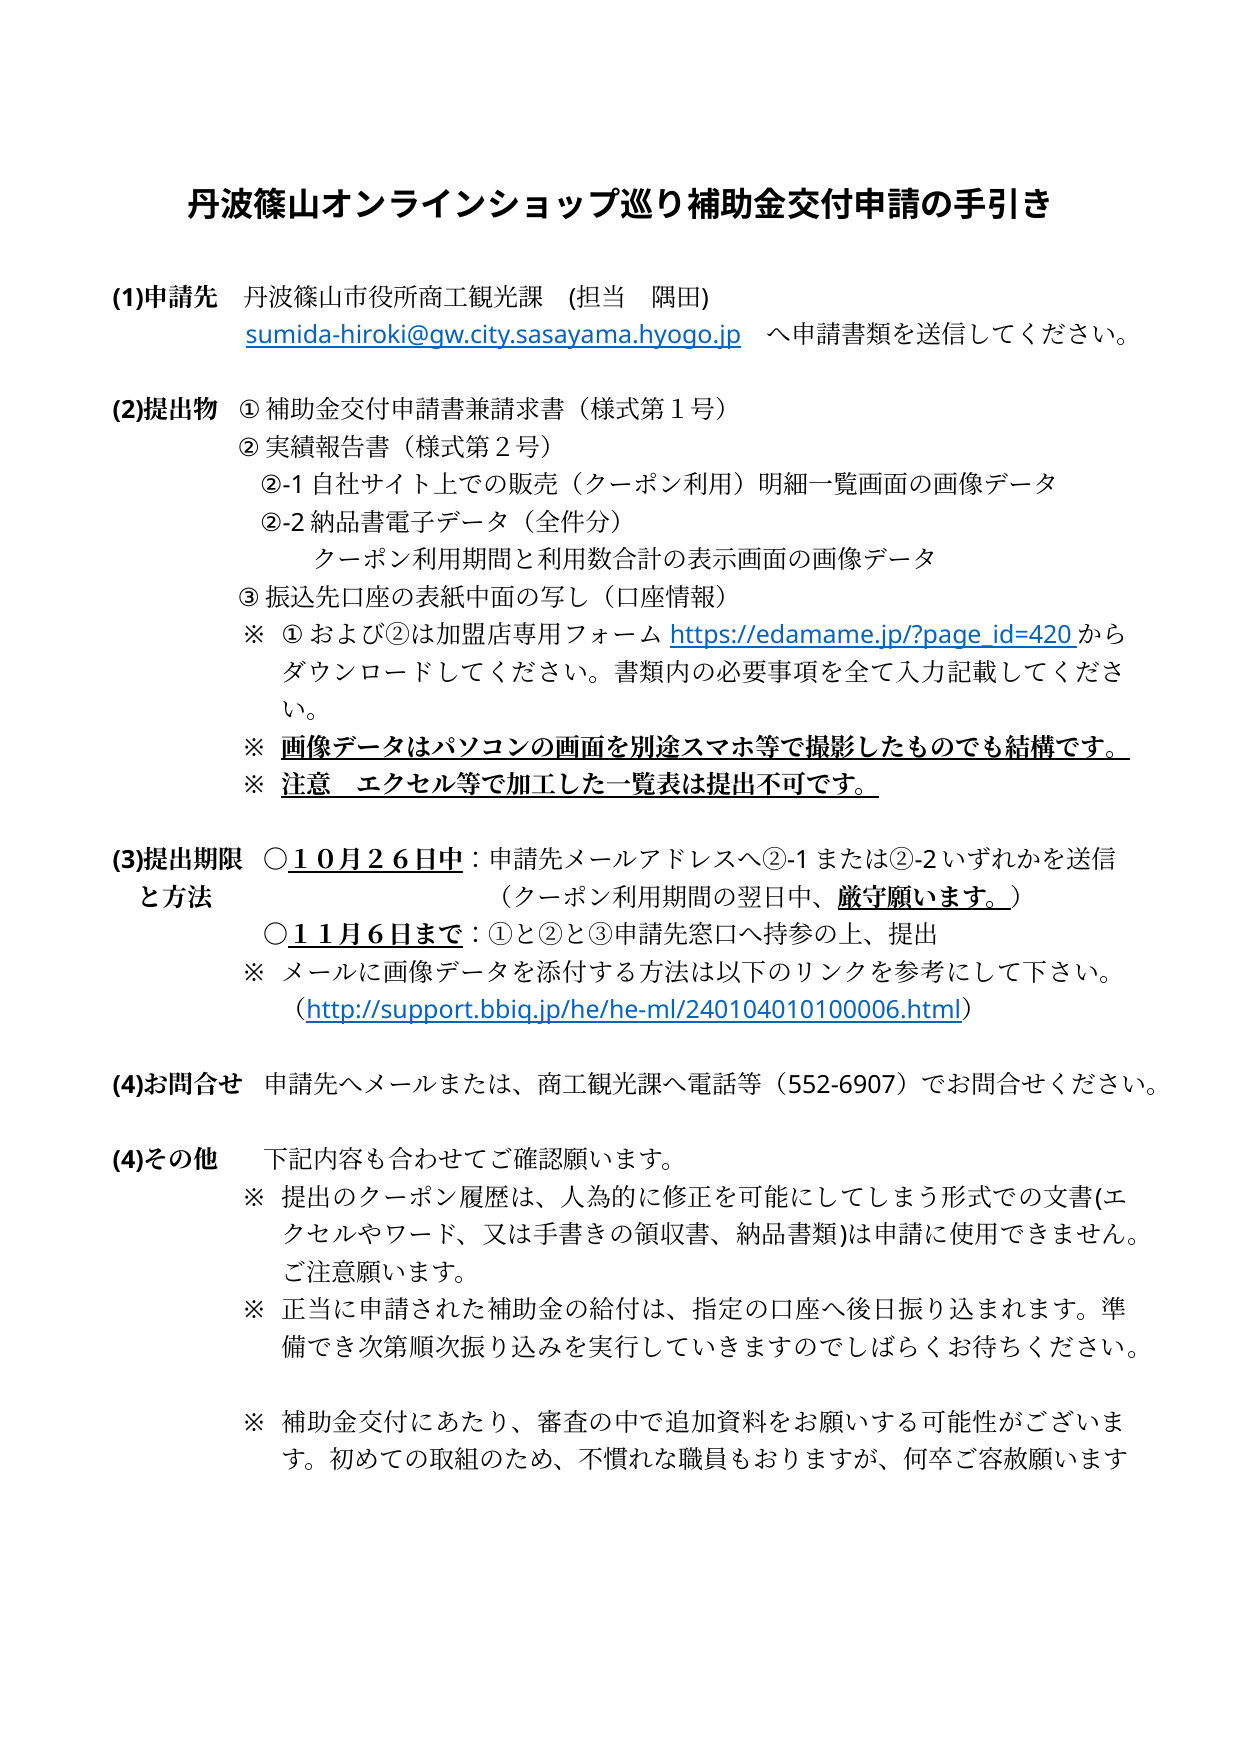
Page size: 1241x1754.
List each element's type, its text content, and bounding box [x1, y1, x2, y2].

text (4)お問合せ 申請先へメールまたは、商工観光課へ電話等（552-6907）でお問合せください。 [112, 1064, 1146, 1102]
list 画像データはパソコンの画面を別途スマホ等で撮影したものでも結構です。 [244, 727, 1128, 764]
text ②実績報告書（様式第２号） [112, 427, 1128, 464]
text (2)提出物 ①補助金交付申請書兼請求書（様式第１号） [112, 389, 1128, 427]
text (1)申請先 丹波篠山市役所商工観光課 (担当 隅田) [112, 277, 1128, 314]
list 提出のクーポン履歴は、人為的に修正を可能にしてしまう形式での文書(エクセルやワード、又は手書きの領収書、納品書類)は申請に使用できません。ご注意願います。 [244, 1177, 1128, 1289]
text 丹波篠山オンラインショップ巡り補助金交付申請の手引き [112, 164, 1128, 239]
text sumida-hiroki@gw.city.sasayama.hyogo.jp へ申請書類を送信してください。 [112, 314, 1128, 352]
text (4)その他 下記内容も合わせてご確認願います。 [112, 1139, 1146, 1177]
list 注意 エクセル等で加工した一覧表は提出不可です。 [244, 764, 1128, 802]
list ①および②は加盟店専用フォームhttps://edamame.jp/?page_id=420からダウンロードしてください。書類内の必要事項を全て入力記載してください。 [244, 614, 1128, 727]
text 〇１１月６日まで：①と②と③申請先窓口へ持参の上、提出 [112, 914, 1128, 952]
list 補助金交付にあたり、審査の中で追加資料をお願いする可能性がございます。初めての取組のため、不慣れな職員もおりますが、何卒ご容赦願います。 [244, 1402, 1128, 1477]
text ③振込先口座の表紙中面の写し（口座情報） [112, 577, 1128, 614]
text ②-1自社サイト上での販売（クーポン利用）明細一覧画面の画像データ [135, 464, 1128, 502]
text ②-2納品書電子データ（全件分） [135, 502, 1128, 539]
text と方法 （クーポン利用期間の翌日中、厳守願います。） [112, 877, 1128, 914]
list メールに画像データを添付する方法は以下のリンクを参考にして下さい。（http://support.bbiq.jp/he/he-ml/240104010100006.html） [244, 952, 1128, 1027]
text (3)提出期限 〇１０月２６日中：申請先メールアドレスへ②-1または②-2いずれかを送信 [112, 839, 1128, 877]
text クーポン利用期間と利用数合計の表示画面の画像データ [135, 539, 1128, 577]
list 正当に申請された補助金の給付は、指定の口座へ後日振り込まれます。準備でき次第順次振り込みを実行していきますのでしばらくお待ちください。 [244, 1289, 1128, 1402]
